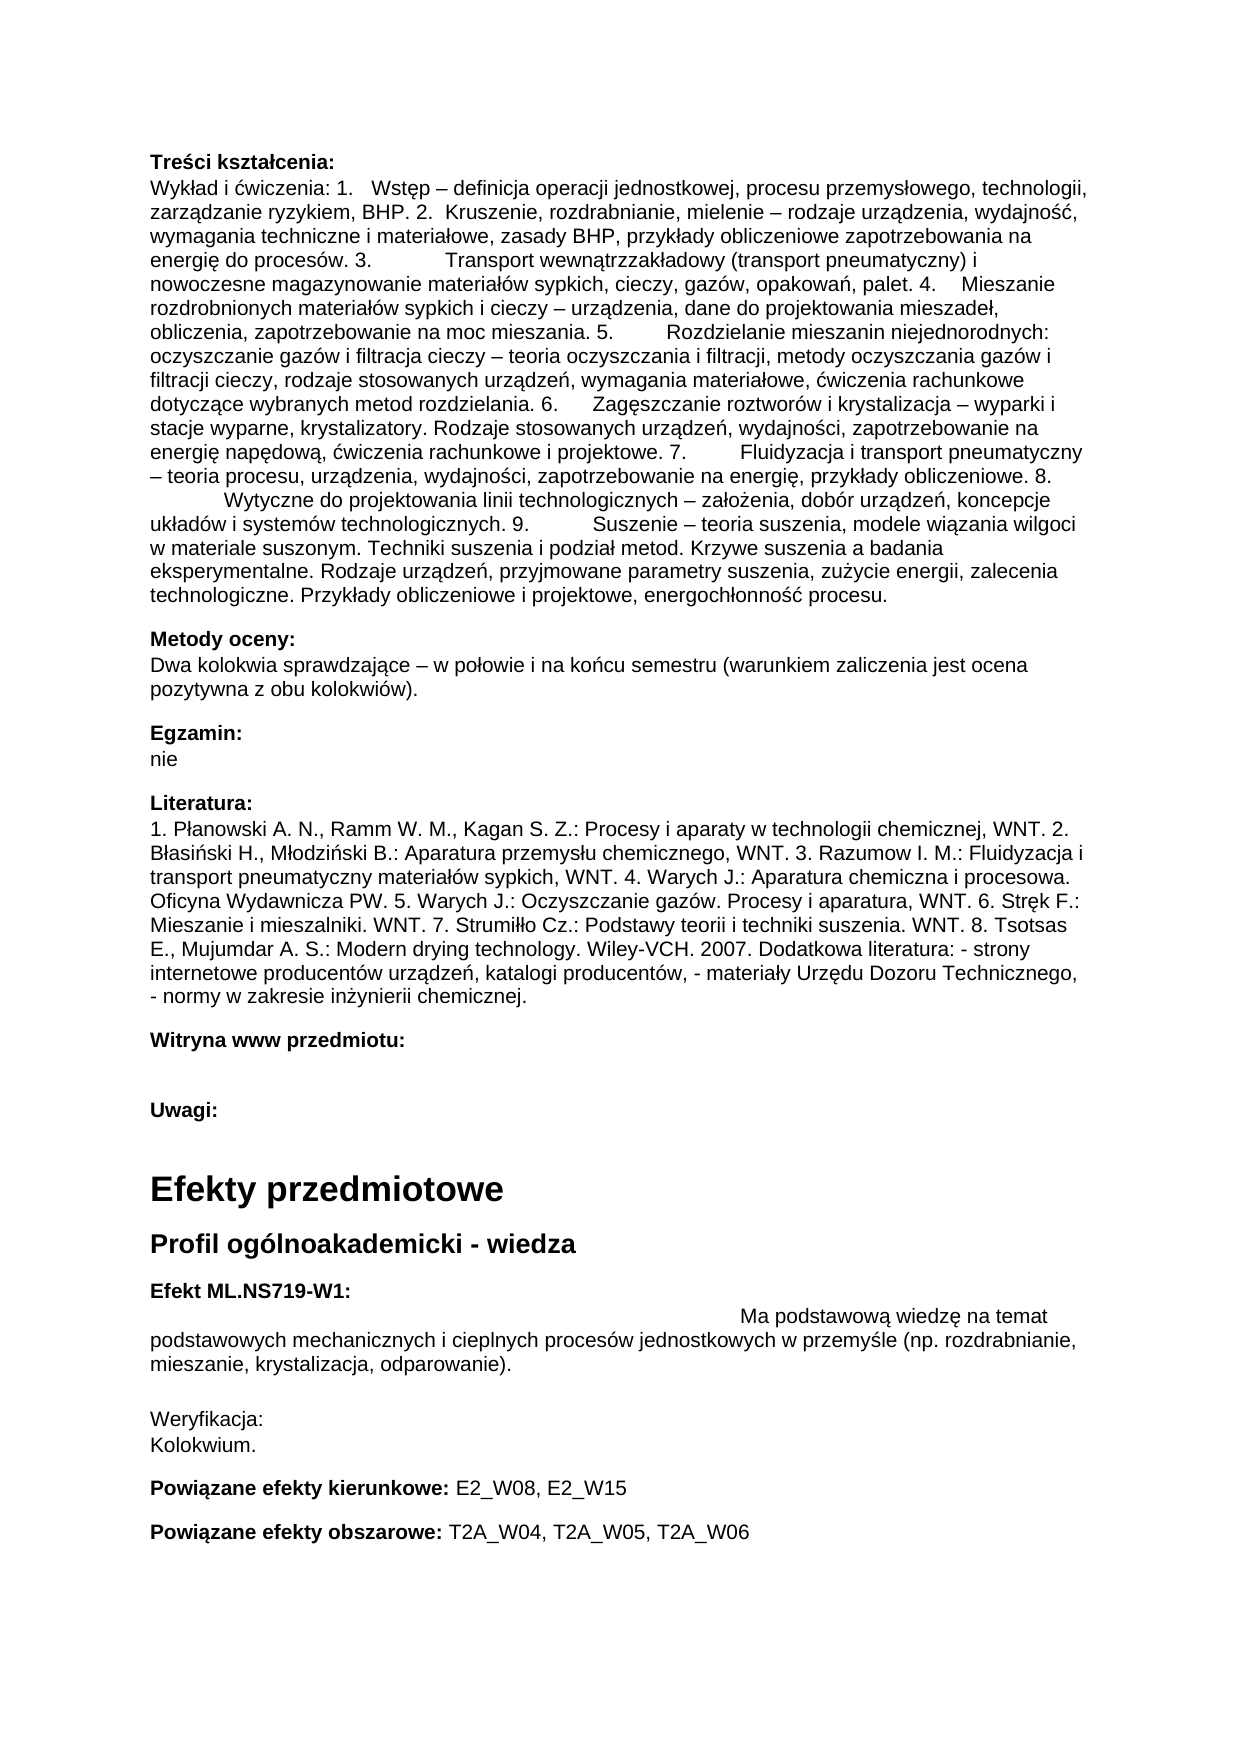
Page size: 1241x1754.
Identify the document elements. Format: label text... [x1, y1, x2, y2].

text Dwa kolokwia sprawdzające – w połowie i na końcu semestru (warunkiem zaliczenia jest ocena pozytywna z obu kolokwiów). [150, 653, 1090, 701]
text Egzamin: [150, 721, 1090, 745]
text Literatura: [150, 791, 1090, 814]
text Ma podstawową wiedzę na temat podstawowych mechanicznych i cieplnych procesów jednostkowych w przemyśle (np. rozdrabnianie, mieszanie, krystalizacja, odparowanie). [150, 1304, 1090, 1400]
text Metody oceny: [150, 627, 1090, 651]
text Wykład i ćwiczenia: 1. Wstęp – definicja operacji jednostkowej, procesu przemysłowego, technologii, zarządzanie ryzykiem, BHP. 2. Kruszenie, rozdrabnianie, mielenie – rodzaje urządzenia, wydajność, wymagania techniczne i materiałowe, zasady BHP, przykłady obliczeniowe zapotrzebowania na energię do procesów. 3. Transport wewnątrzzakładowy (transport pneumatyczny) i nowoczesne magazynowanie materiałów sypkich, cieczy, gazów, opakowań, palet. 4. Mieszanie rozdrobnionych materiałów sypkich i cieczy – urządzenia, dane do projektowania mieszadeł, obliczenia, zapotrzebowanie na moc mieszania. 5. Rozdzielanie mieszanin niejednorodnych: oczyszczanie gazów i filtracja cieczy – teoria oczyszczania i filtracji, metody oczyszczania gazów i filtracji cieczy, rodzaje stosowanych urządzeń, wymagania materiałowe, ćwiczenia rachunkowe dotyczące wybranych metod rozdzielania. 6. Zagęszczanie roztworów i krystalizacja – wyparki i stacje wyparne, krystalizatory. Rodzaje stosowanych urządzeń, wydajności, zapotrzebowanie na energię napędową, ćwiczenia rachunkowe i projektowe. 7. Fluidyzacja i transport pneumatyczny – teoria procesu, urządzenia, wydajności, zapotrzebowanie na energię, przykłady obliczeniowe. 8. Wytyczne do projektowania linii technologicznych – założenia, dobór urządzeń, koncepcje układów i systemów technologicznych. 9. Suszenie – teoria suszenia, modele wiązania wilgoci w materiale suszonym. Techniki suszenia i podział metod. Krzywe suszenia a badania eksperymentalne. Rodzaje urządzeń, przyjmowane parametry suszenia, zużycie energii, zalecenia technologiczne. Przykłady obliczeniowe i projektowe, energochłonność procesu. [150, 176, 1090, 607]
text Witryna www przedmiotu: [150, 1028, 1090, 1052]
text Kolokwium. [150, 1432, 1090, 1456]
text 1. Płanowski A. N., Ramm W. M., Kagan S. Z.: Procesy i aparaty w technologii chemicznej, WNT. 2. Błasiński H., Młodziński B.: Aparatura przemysłu chemicznego, WNT. 3. Razumow I. M.: Fluidyzacja i transport pneumatyczny materiałów sypkich, WNT. 4. Warych J.: Aparatura chemiczna i procesowa. Oficyna Wydawnicza PW. 5. Warych J.: Oczyszczanie gazów. Procesy i aparatura, WNT. 6. Stręk F.: Mieszanie i mieszalniki. WNT. 7. Strumiłło Cz.: Podstawy teorii i techniki suszenia. WNT. 8. Tsotsas E., Mujumdar A. S.: Modern drying technology. Wiley-VCH. 2007. Dodatkowa literatura: - strony internetowe producentów urządzeń, katalogi producentów, - materiały Urzędu Dozoru Technicznego, - normy w zakresie inżynierii chemicznej. [150, 817, 1090, 1008]
text Powiązane efekty obszarowe: T2A_W04, T2A_W05, T2A_W06 [150, 1520, 1090, 1544]
text Uwagi: [150, 1098, 1090, 1122]
subtitle Efekty przedmiotowe [150, 1168, 1090, 1208]
text Powiązane efekty kierunkowe: E2_W08, E2_W15 [150, 1476, 1090, 1500]
text Weryfikacja: [150, 1406, 1090, 1430]
text nie [150, 747, 1090, 771]
text Treści kształcenia: [150, 150, 1090, 174]
subtitle Profil ogólnoakademicki - wiedza [150, 1228, 1090, 1259]
text Efekt ML.NS719-W1: [150, 1279, 1090, 1303]
